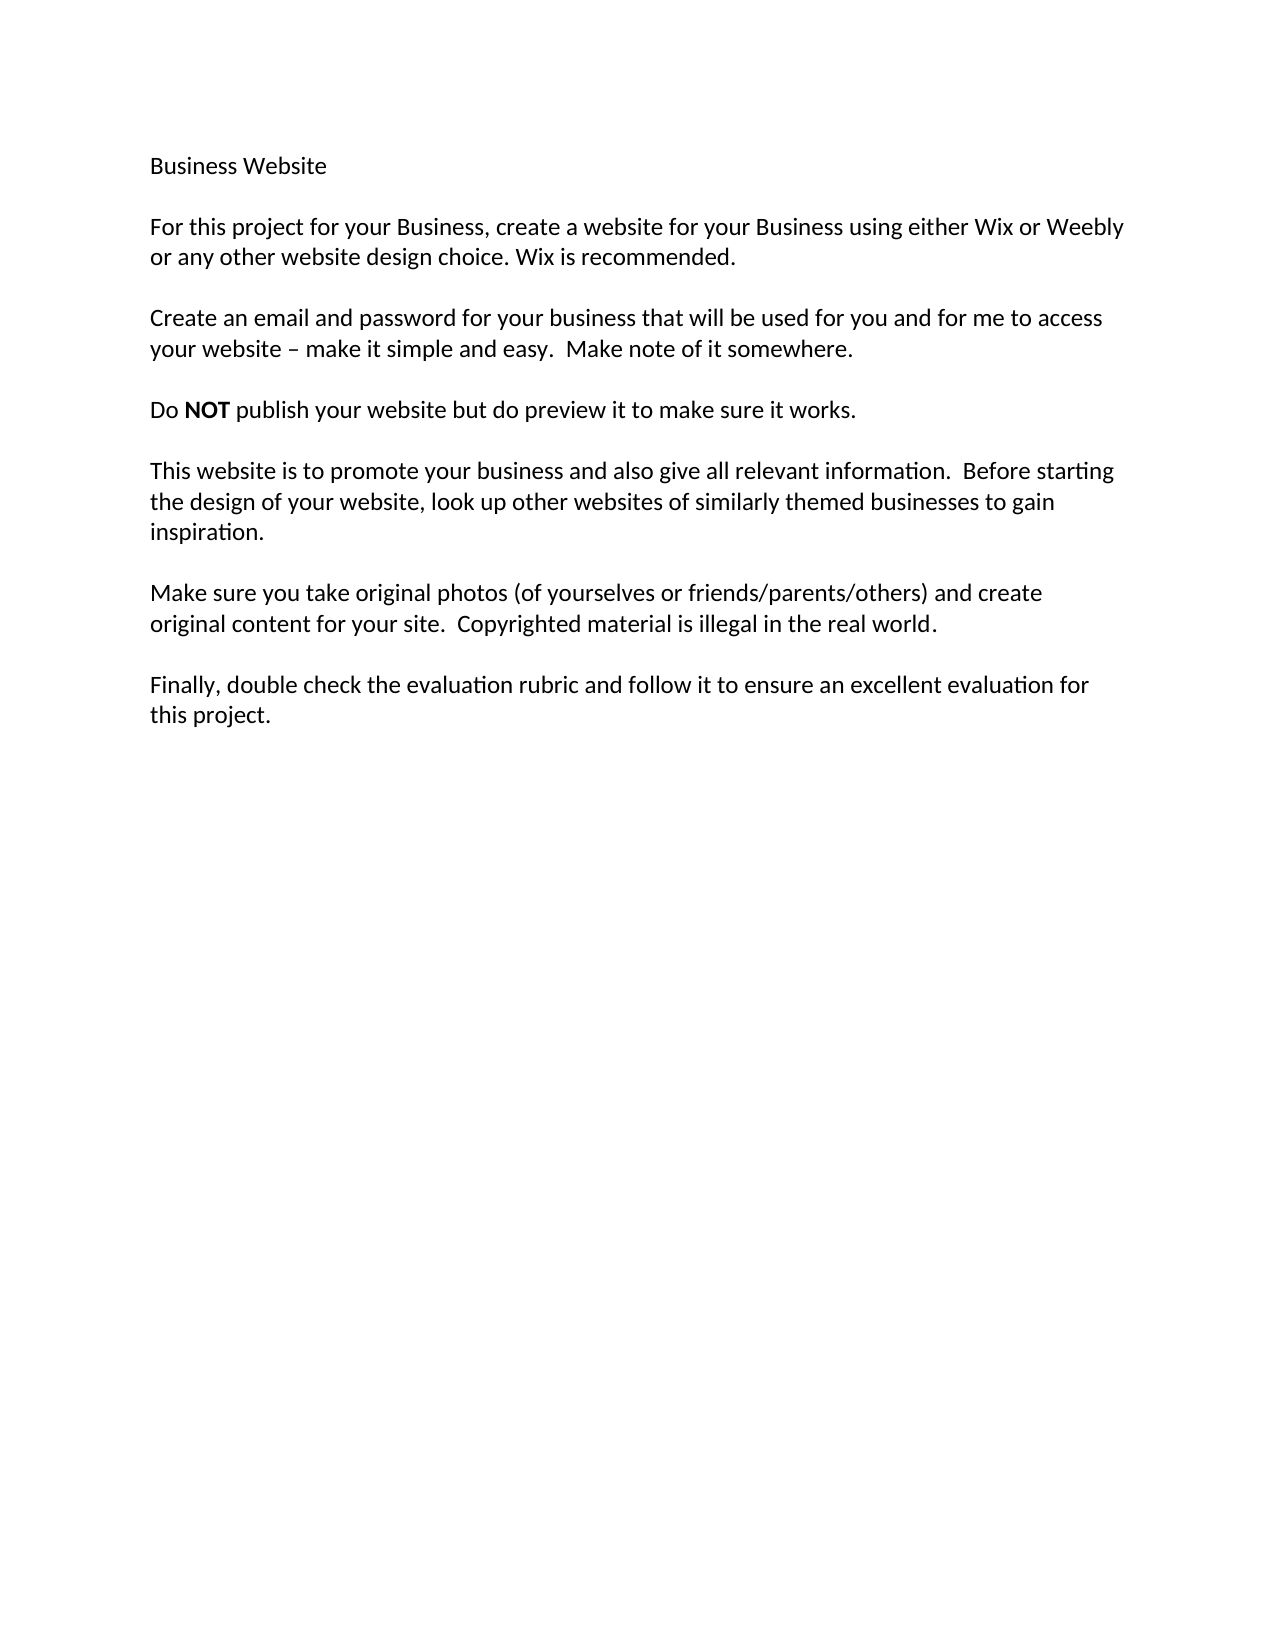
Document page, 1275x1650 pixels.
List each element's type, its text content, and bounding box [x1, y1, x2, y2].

text This website is to promote your business and also give all relevant information. Before starting the design of your website, look up other websites of similarly themed businesses to gain inspiration. [150, 455, 1125, 547]
text Create an email and password for your business that will be used for you and for me to access your website – make it simple and easy. Make note of it somewhere. [150, 303, 1125, 364]
text Finally, double check the evaluation rubric and follow it to ensure an excellent evaluation for this project. [150, 669, 1125, 730]
text Do NOT publish your website but do preview it to make sure it works. [150, 394, 1125, 425]
text For this project for your Business, create a website for your Business using either Wix or Weebly or any other website design choice. Wix is recommended. [150, 211, 1125, 272]
text Make sure you take original photos (of yourselves or friends/parents/others) and create original content for your site. Copyrighted material is illegal in the real world. [150, 577, 1125, 638]
text Business Website [150, 150, 1125, 181]
